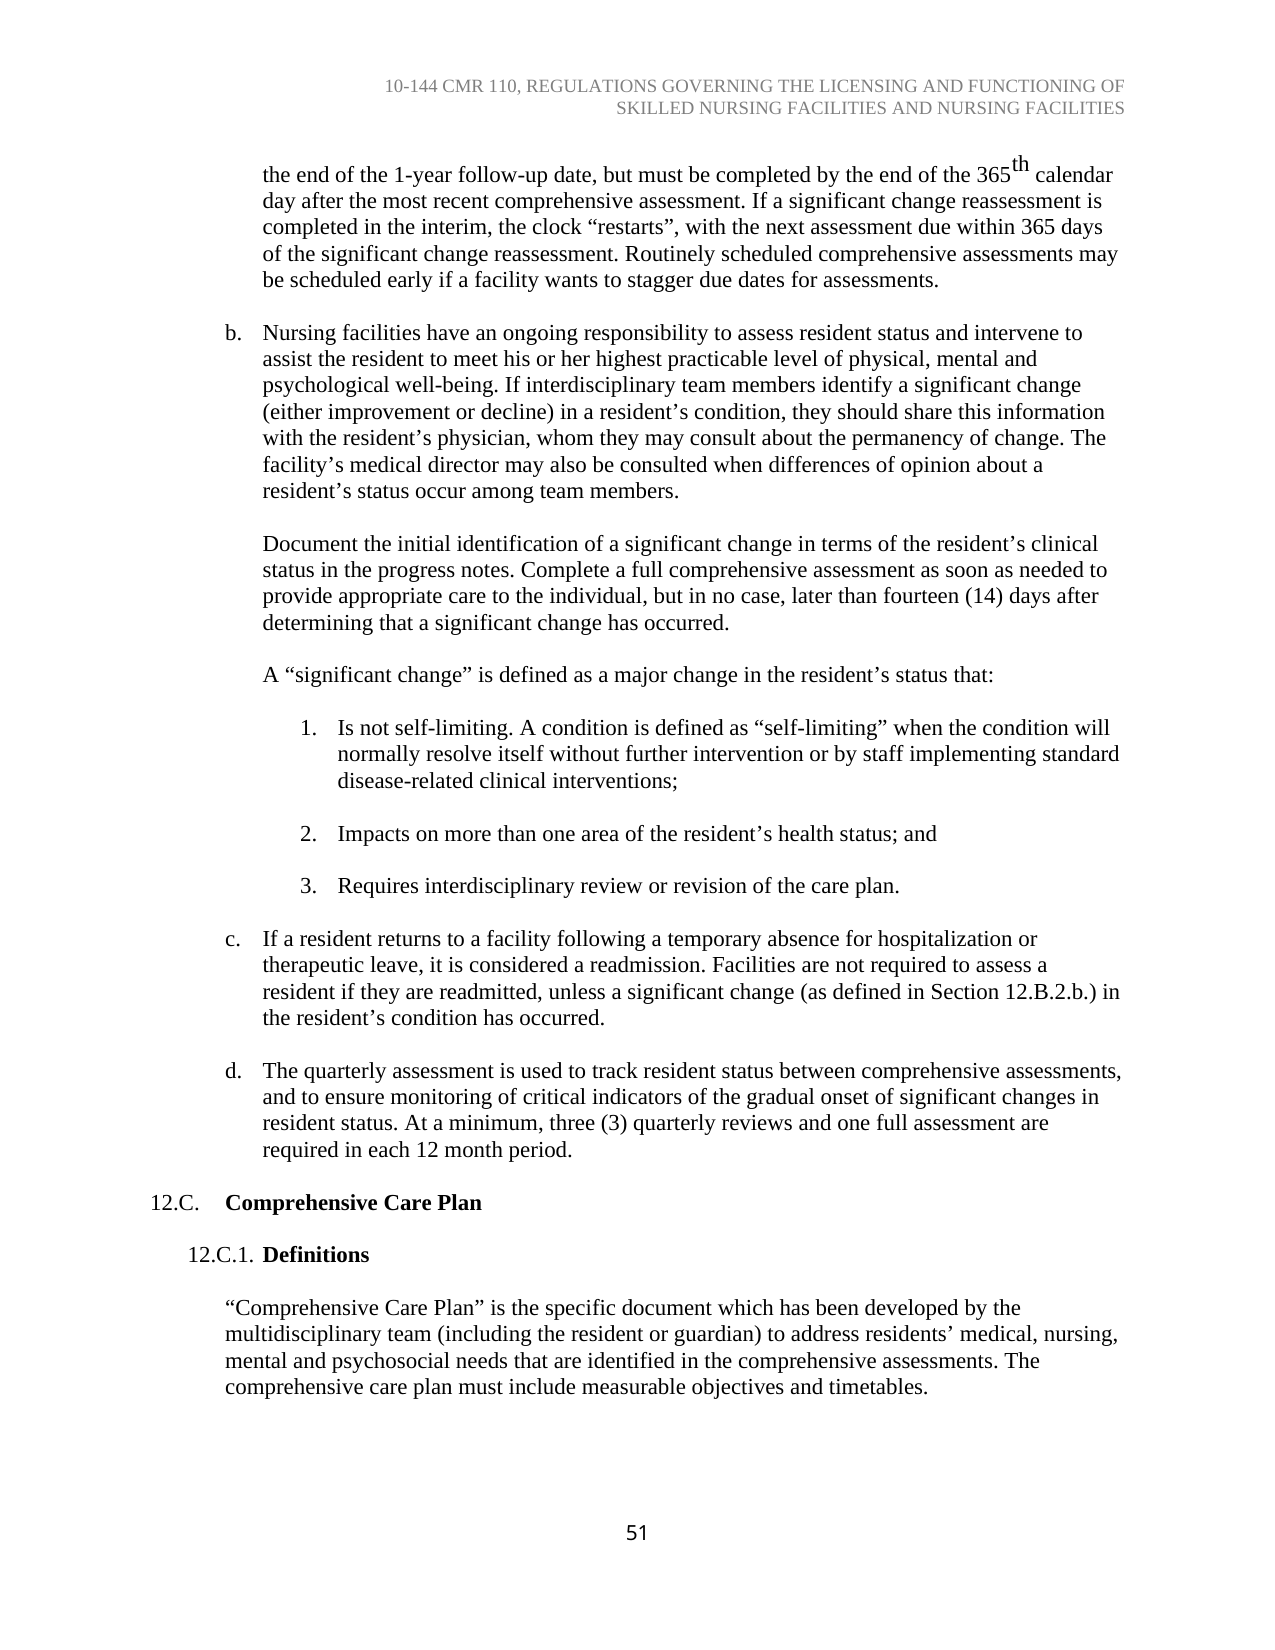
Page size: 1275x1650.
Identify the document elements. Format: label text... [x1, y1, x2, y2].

text A “significant change” is defined as a major change in the resident’s status that: [150, 661, 1125, 688]
text 2. Impacts on more than one area of the resident’s health status; and [150, 819, 1125, 846]
text 12.C.1. Definitions [150, 1241, 1125, 1268]
text “Comprehensive Care Plan” is the specific document which has been developed by the multidisciplinary team (including the resident or guardian) to address residents’ medical, nursing, mental and psychosocial needs that are identified in the comprehensive assessments. The comprehensive care plan must include measurable objectives and timetables. [225, 1294, 1125, 1399]
text 12.C. Comprehensive Care Plan [150, 1188, 1125, 1215]
text Document the initial identification of a significant change in terms of the resident’s clinical status in the progress notes. Complete a full comprehensive assessment as soon as needed to provide appropriate care to the individual, but in no case, later than fourteen (14) days after determining that a significant change has occurred. [262, 530, 1125, 635]
text 3. Requires interdisciplinary review or revision of the care plan. [150, 872, 1125, 899]
text 1. Is not self-limiting. A condition is defined as “self-limiting” when the condition will normally resolve itself without further intervention or by staff implementing standard disease-related clinical interventions; [300, 714, 1125, 793]
text b. Nursing facilities have an ongoing responsibility to assess resident status and intervene to assist the resident to meet his or her highest practicable level of physical, mental and psychological well-being. If interdisciplinary team members identify a significant change (either improvement or decline) in a resident’s condition, they should share this information with the resident’s physician, whom they may consult about the permanency of change. The facility’s medical director may also be consulted when differences of opinion about a resident’s status occur among team members. [225, 319, 1125, 503]
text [225, 150, 1125, 292]
text c. If a resident returns to a facility following a temporary absence for hospitalization or therapeutic leave, it is considered a readmission. Facilities are not required to assess a resident if they are readmitted, unless a significant change (as defined in Section 12.B.2.b.) in the resident’s condition has occurred. [225, 925, 1125, 1030]
text d. The quarterly assessment is used to track resident status between comprehensive assessments, and to ensure monitoring of critical indicators of the gradual onset of significant changes in resident status. At a minimum, three (3) quarterly reviews and one full assessment are required in each 12 month period. [225, 1057, 1125, 1162]
